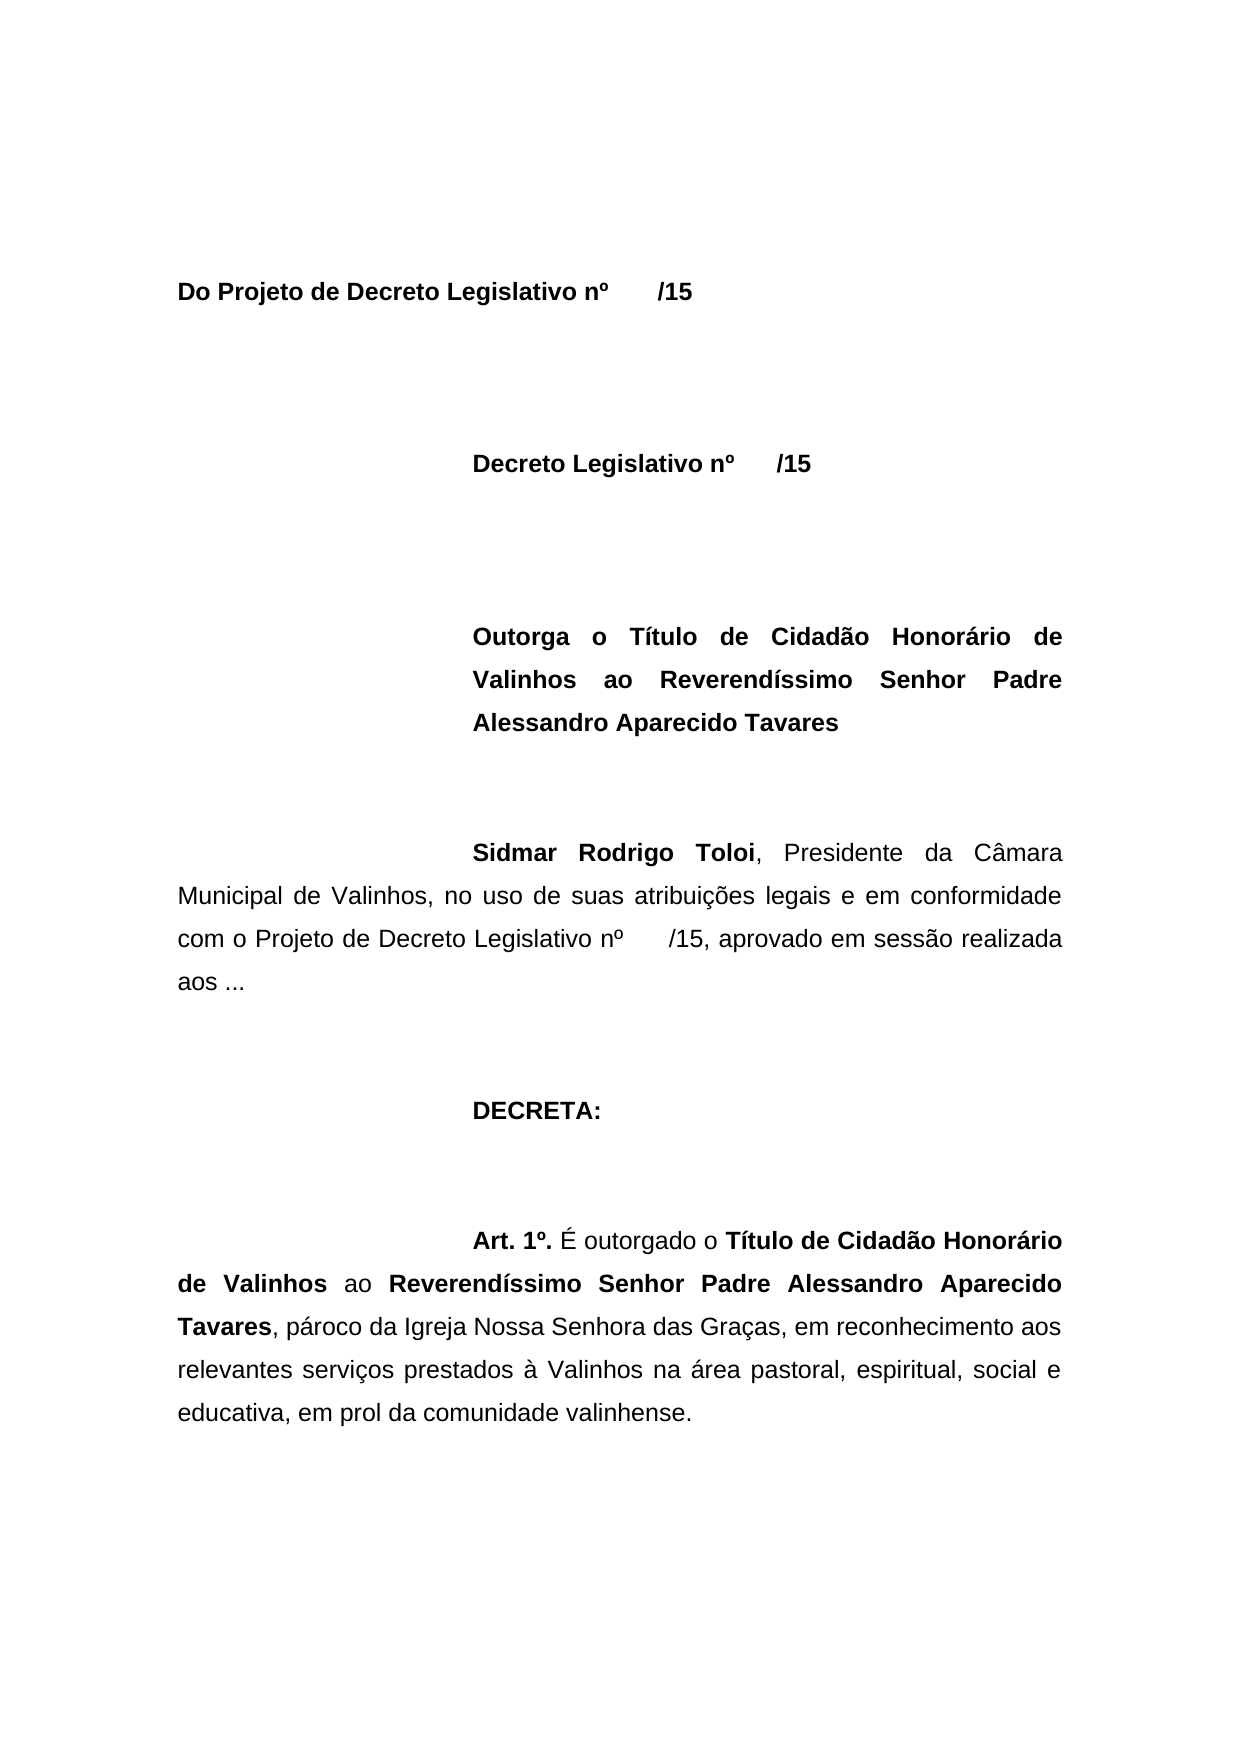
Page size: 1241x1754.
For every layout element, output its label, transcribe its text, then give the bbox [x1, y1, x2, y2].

text Sidmar Rodrigo Toloi, Presidente da Câmara Municipal de Valinhos, no uso de suas atribuições legais e em conformidade com o Projeto de Decreto Legislativo nº /15, aprovado em sessão realizada aos ... [177, 838, 1063, 996]
text Do Projeto de Decreto Legislativo nº /15 [177, 277, 1063, 306]
text Decreto Legislativo nº /15 [472, 449, 1063, 478]
text Outorga o Título de Cidadão Honorário de Valinhos ao Reverendíssimo Senhor Padre Alessandro Aparecido Tavares [472, 622, 1063, 737]
text Art. 1º. É outorgado o Título de Cidadão Honorário de Valinhos ao Reverendíssimo Senhor Padre Alessandro Aparecido Tavares, pároco da Igreja Nossa Senhora das Graças, em reconhecimento aos relevantes serviços prestados à Valinhos na área pastoral, espiritual, social e educativa, em prol da comunidade valinhense. [177, 1226, 1063, 1427]
text DECRETA: [472, 1096, 1063, 1125]
